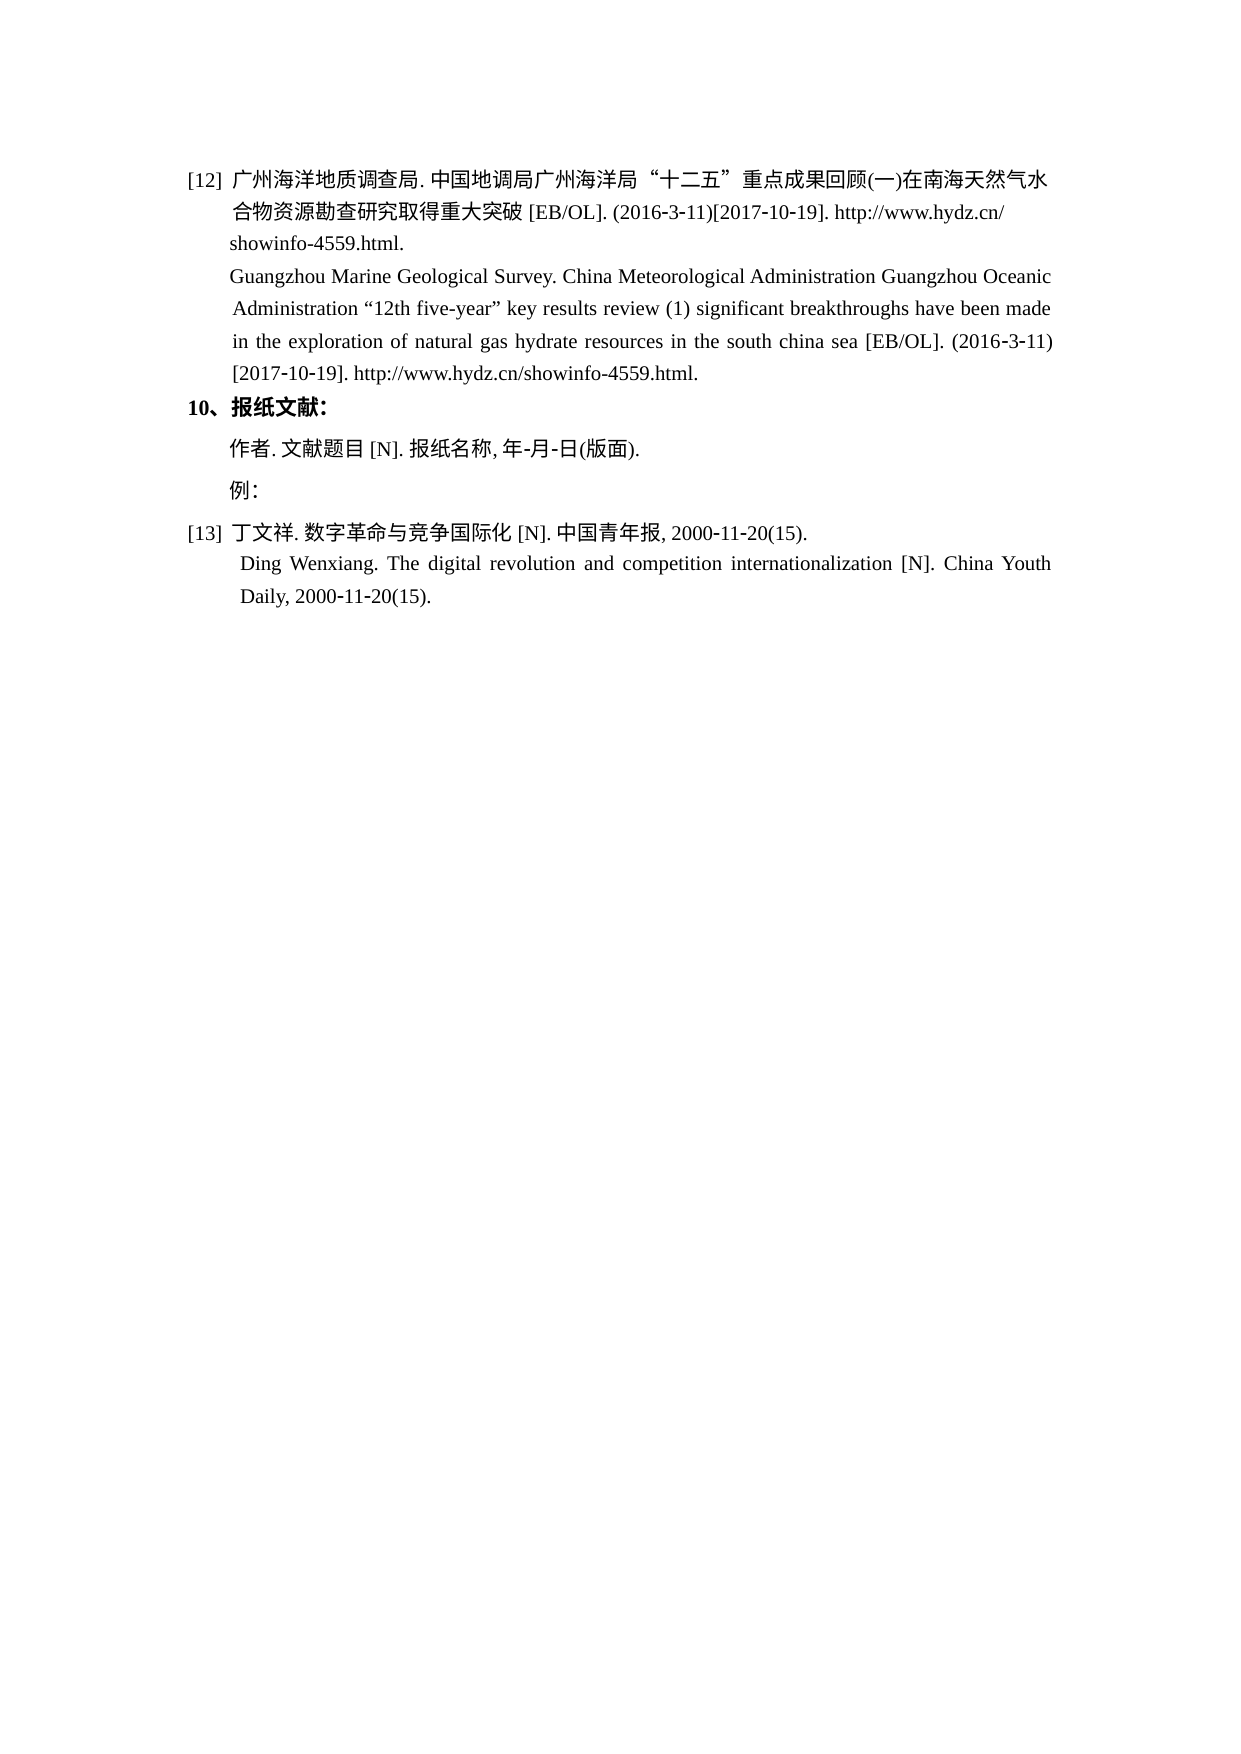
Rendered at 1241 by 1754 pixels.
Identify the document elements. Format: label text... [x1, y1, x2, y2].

text showinfo-4559.html. [229, 227, 1053, 259]
text Guangzhou Marine Geological Survey. China Meteorological Administration Guangzhou Oceanic Administration “12th five-year” key results review (1) significant breakthroughs have been made in the exploration of natural gas hydrate resources in the south china sea [EB/OL]. (2016311)[20171019]. http://www.hydz.cn/showinfo-4559.html. [229, 259, 1053, 389]
text [12] 广州海洋地质调查局. 中国地调局广州海洋局“十二五”重点成果回顾(一)在南海天然气水合物资源勘查研究取得重大突破 [EB/OL]. (2016311)[20171019]. http://www.hydz.cn/ [187, 162, 1053, 227]
text Ding Wenxiang. The digital revolution and competition internationalization [N]. China Youth Daily, 20001120(15). [240, 547, 1053, 612]
text 例： [229, 473, 1053, 506]
text [13] 丁文祥. 数字革命与竞争国际化 [N]. 中国青年报, 20001120(15). [187, 514, 1053, 547]
text 10、报纸文献： [187, 389, 1053, 422]
text 作者. 文献题目 [N]. 报纸名称, 年月日(版面). [229, 431, 1053, 464]
